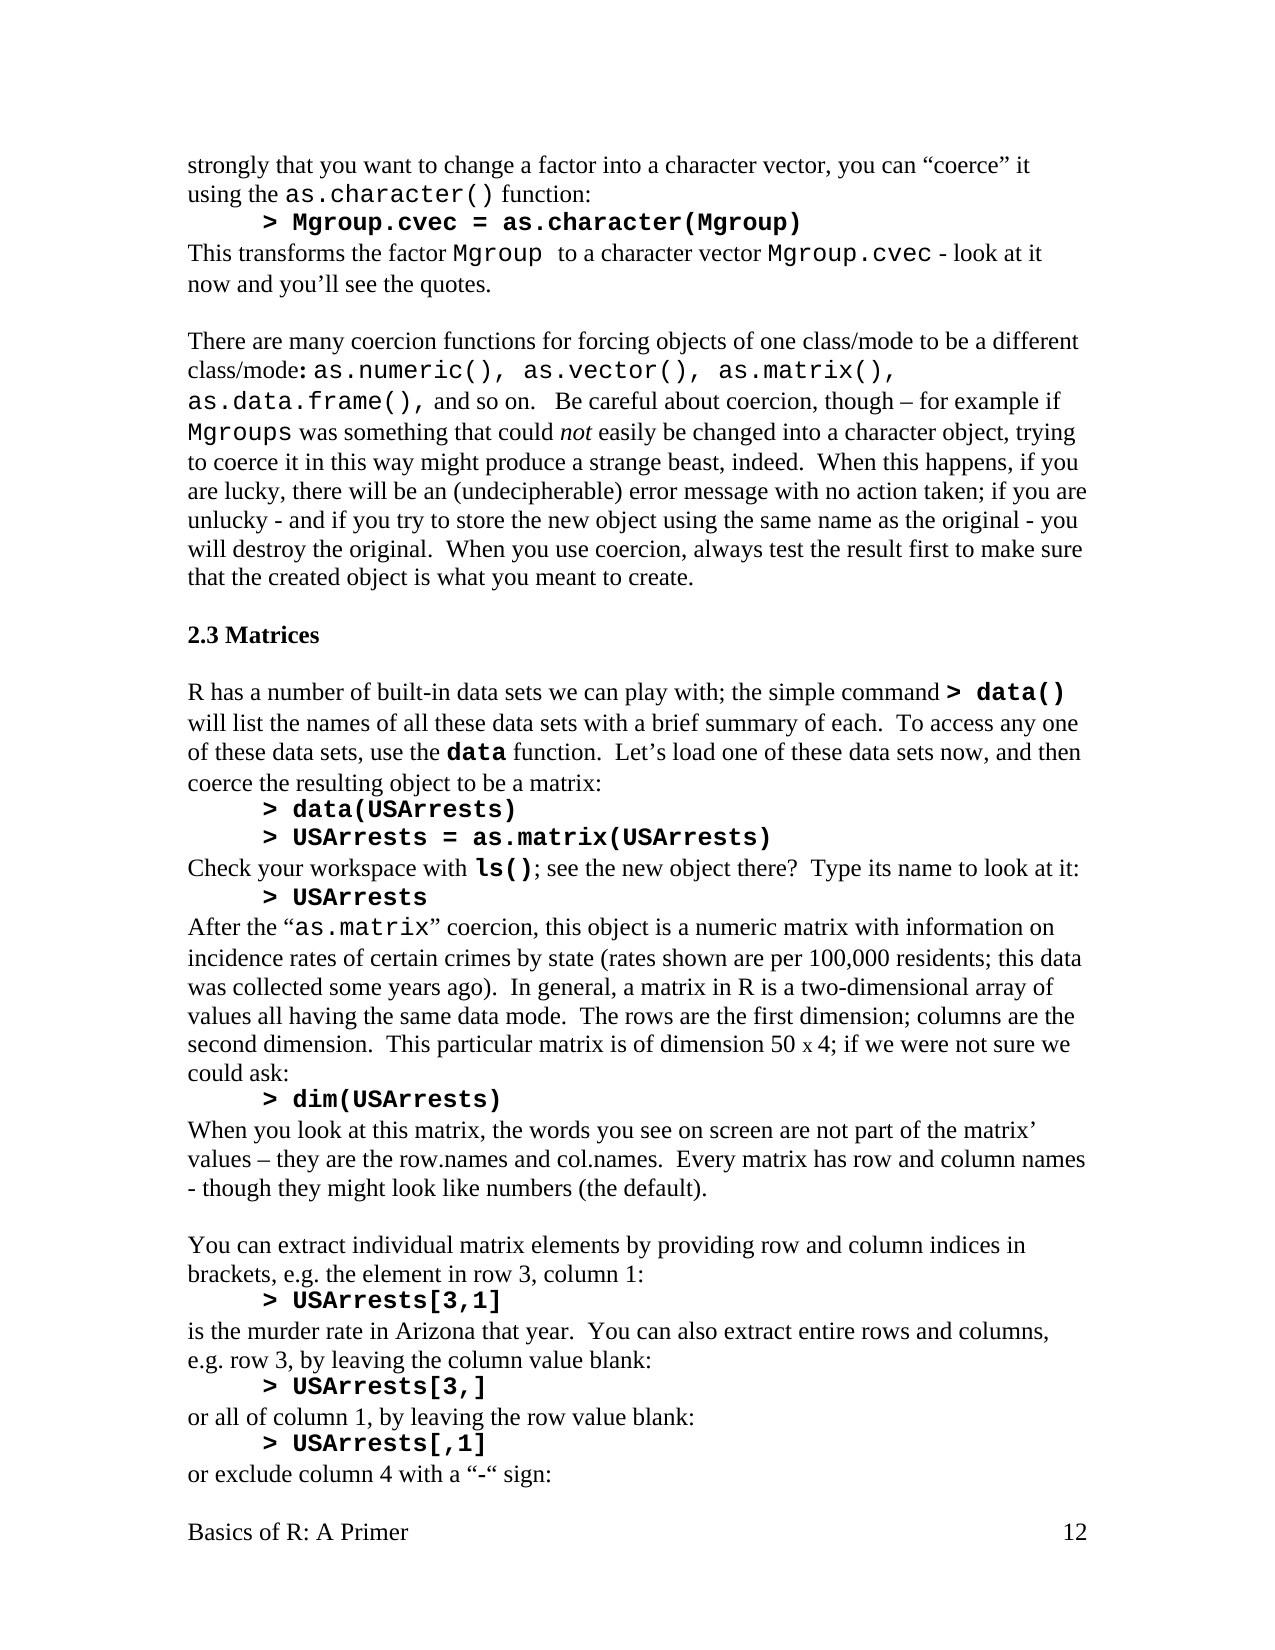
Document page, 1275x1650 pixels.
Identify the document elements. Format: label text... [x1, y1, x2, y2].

text > dim(USArrests) [187, 1087, 1087, 1115]
text or exclude column 4 with a “-“ sign: [187, 1459, 1087, 1488]
text > USArrests[,1] [187, 1431, 1087, 1459]
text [187, 150, 1087, 209]
text > USArrests[3,1] [187, 1288, 1087, 1316]
text When you look at this matrix, the words you see on screen are not part of the matrix’ values – they are the row.names and col.names. Every matrix has row and column names - though they might look like numbers (the default). [187, 1115, 1087, 1202]
text > Mgroup.cvec = as.character(Mgroup) [187, 209, 1087, 238]
text > USArrests[3,] [187, 1374, 1087, 1402]
text > data(USArrests) [187, 797, 1087, 825]
text You can extract individual matrix elements by providing row and column indices in [187, 1230, 1087, 1259]
text There are many coercion functions for forcing objects of one class/mode to be a different class/mode: as.numeric(), as.vector(), as.matrix(), as.data.frame(), and so on. Be careful about coercion, though – for example if Mgroups was something that could not easily be changed into a character object, trying to coerce it in this way might produce a strange beast, indeed. When this happens, if you are lucky, there will be an (undecipherable) error message with no action taken; if you are unlucky - and if you try to store the new object using the same name as the original - you will destroy the original. When you use coercion, always test the result first to make sure that the created object is what you meant to create. [187, 326, 1087, 591]
text Check your workspace with ls(); see the new object there? Type its name to look at it: [187, 853, 1087, 884]
text R has a number of built-in data sets we can play with; the simple command > data() will list the names of all these data sets with a brief summary of each. To access any one of these data sets, use the data function. Let’s load one of these data sets now, and then coerce the resulting object to be a matrix: [187, 677, 1087, 797]
text is the murder rate in Arizona that year. You can also extract entire rows and columns, e.g. row 3, by leaving the column value blank: [187, 1316, 1087, 1374]
text or all of column 1, by leaving the row value blank: [187, 1402, 1087, 1431]
subtitle 2.3 Matrices [187, 620, 1087, 649]
text > USArrests = as.matrix(USArrests) [187, 825, 1087, 853]
text This transforms the factor Mgroup to a character vector Mgroup.cvec - look at it now and you’ll see the quotes. [187, 238, 1087, 297]
text After the “as.matrix” coercion, this object is a numeric matrix with information on incidence rates of certain crimes by state (rates shown are per 100,000 residents; this data was collected some years ago). In general, a matrix in R is a two-dimensional array of values all having the same data mode. The rows are the first dimension; columns are the second dimension. This particular matrix is of dimension 50 x 4; if we were not sure we could ask: [187, 912, 1087, 1087]
text brackets, e.g. the element in row 3, column 1: [187, 1259, 1087, 1288]
text > USArrests [187, 884, 1087, 912]
